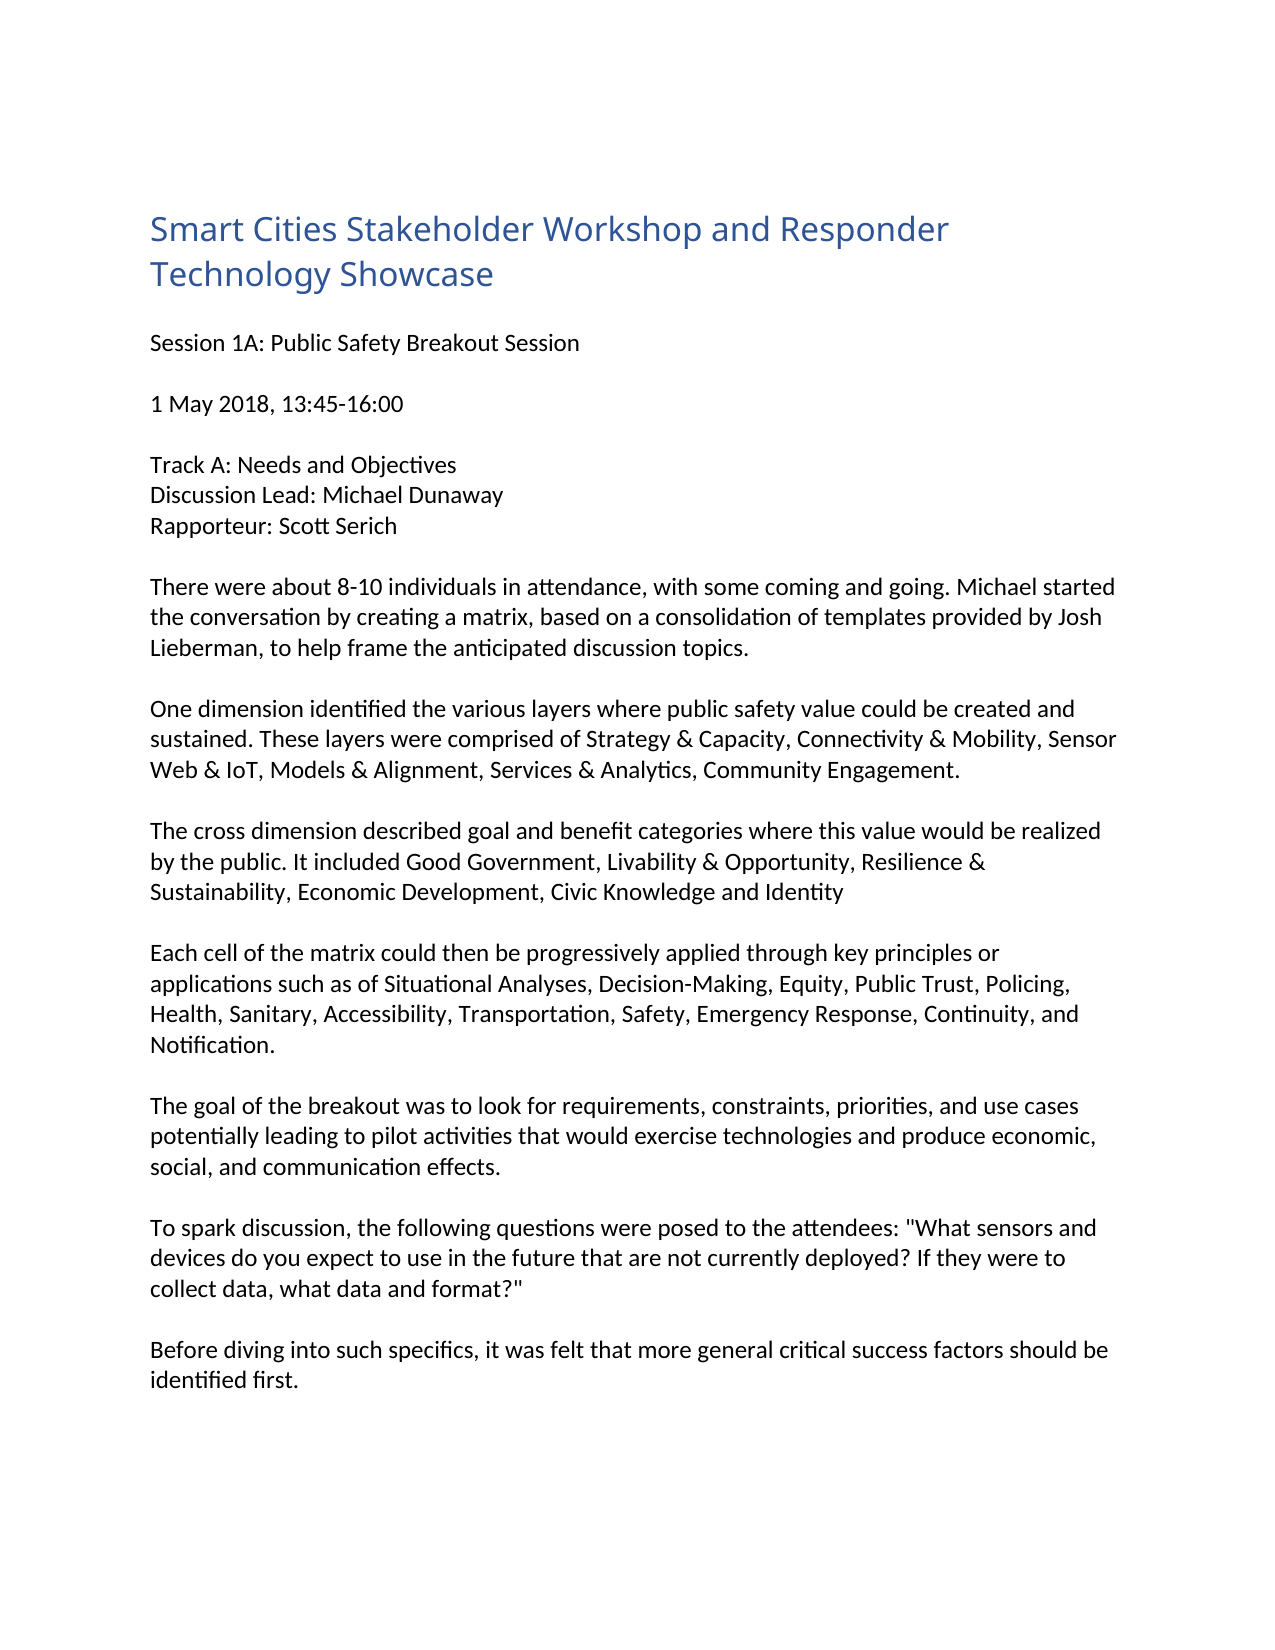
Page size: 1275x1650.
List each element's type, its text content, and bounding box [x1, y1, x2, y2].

text There were about 8-10 individuals in attendance, with some coming and going. Michael started the conversation by creating a matrix, based on a consolidation of templates provided by Josh Lieberman, to help frame the anticipated discussion topics. [150, 571, 1125, 663]
text To spark discussion, the following questions were posed to the attendees: "What sensors and devices do you expect to use in the future that are not currently deployed? If they were to collect data, what data and format?" [150, 1212, 1125, 1303]
text One dimension identified the various layers where public safety value could be created and sustained. These layers were comprised of Strategy & Capacity, Connectivity & Mobility, Sensor Web & IoT, Models & Alignment, Services & Analytics, Community Engagement. [150, 693, 1125, 785]
text The cross dimension described goal and benefit categories where this value would be realized by the public. It included Good Government, Livability & Opportunity, Resilience & Sustainability, Economic Development, Civic Knowledge and Identity [150, 815, 1125, 907]
text Rapporteur: Scott Serich [150, 510, 1125, 541]
text Before diving into such specifics, it was felt that more general critical success factors should be identified first. [150, 1334, 1125, 1395]
text The goal of the breakout was to look for requirements, constraints, priorities, and use cases potentially leading to pilot activities that would exercise technologies and produce economic, social, and communication effects. [150, 1090, 1125, 1181]
text Track A: Needs and Objectives [150, 449, 1125, 479]
text Each cell of the matrix could then be progressively applied through key principles or applications such as of Situational Analyses, Decision-Making, Equity, Public Trust, Policing, Health, Sanitary, Accessibility, Transportation, Safety, Emergency Response, Continuity, and Notification. [150, 937, 1125, 1059]
text Session 1A: Public Safety Breakout Session [150, 327, 1125, 357]
text Discussion Lead: Michael Dunaway [150, 479, 1125, 510]
subtitle Smart Cities Stakeholder Workshop and Responder Technology Showcase [150, 206, 1125, 296]
text 1 May 2018, 13:45-16:00 [150, 388, 1125, 418]
